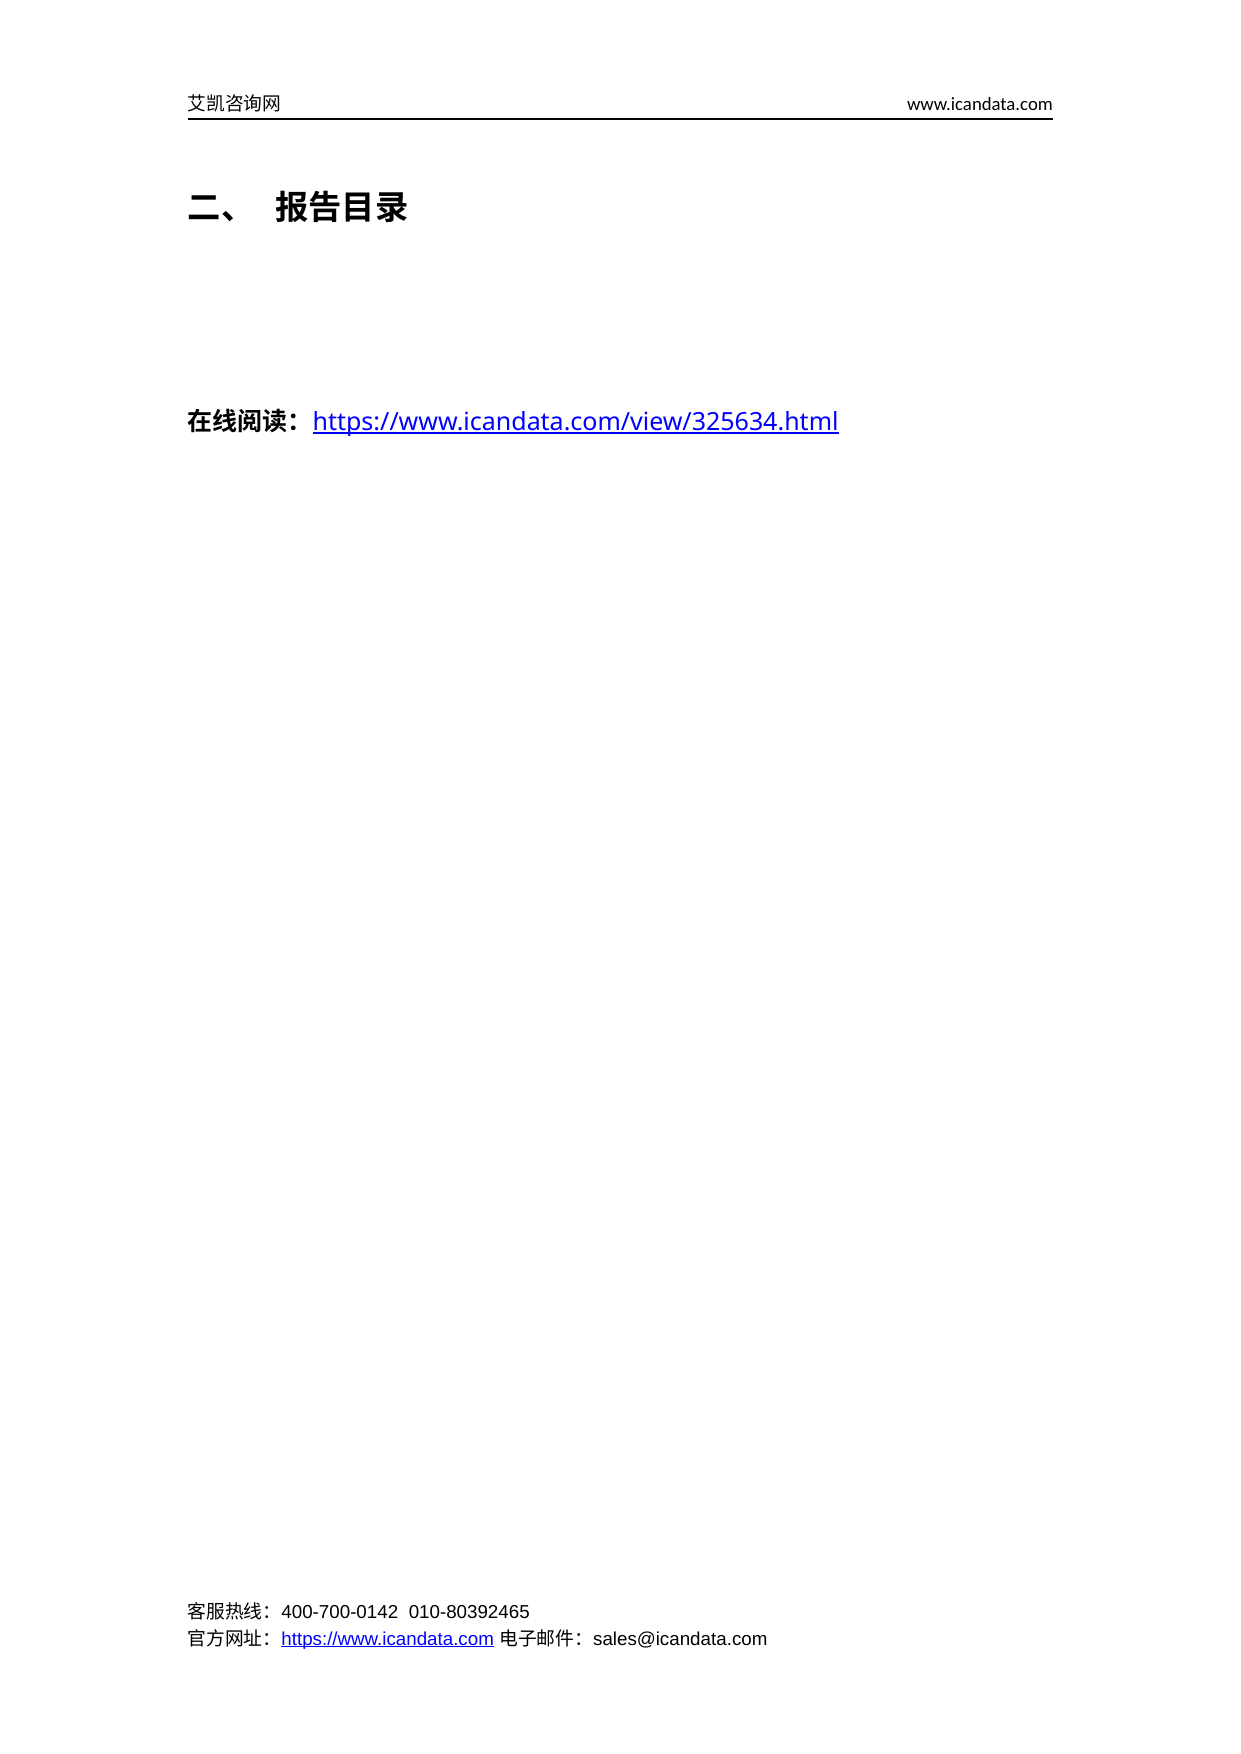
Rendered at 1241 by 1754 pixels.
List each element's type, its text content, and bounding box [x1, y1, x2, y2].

subtitle 报告目录 [187, 172, 1053, 237]
text 在线阅读：https://www.icandata.com/view/325634.html [187, 387, 1053, 452]
